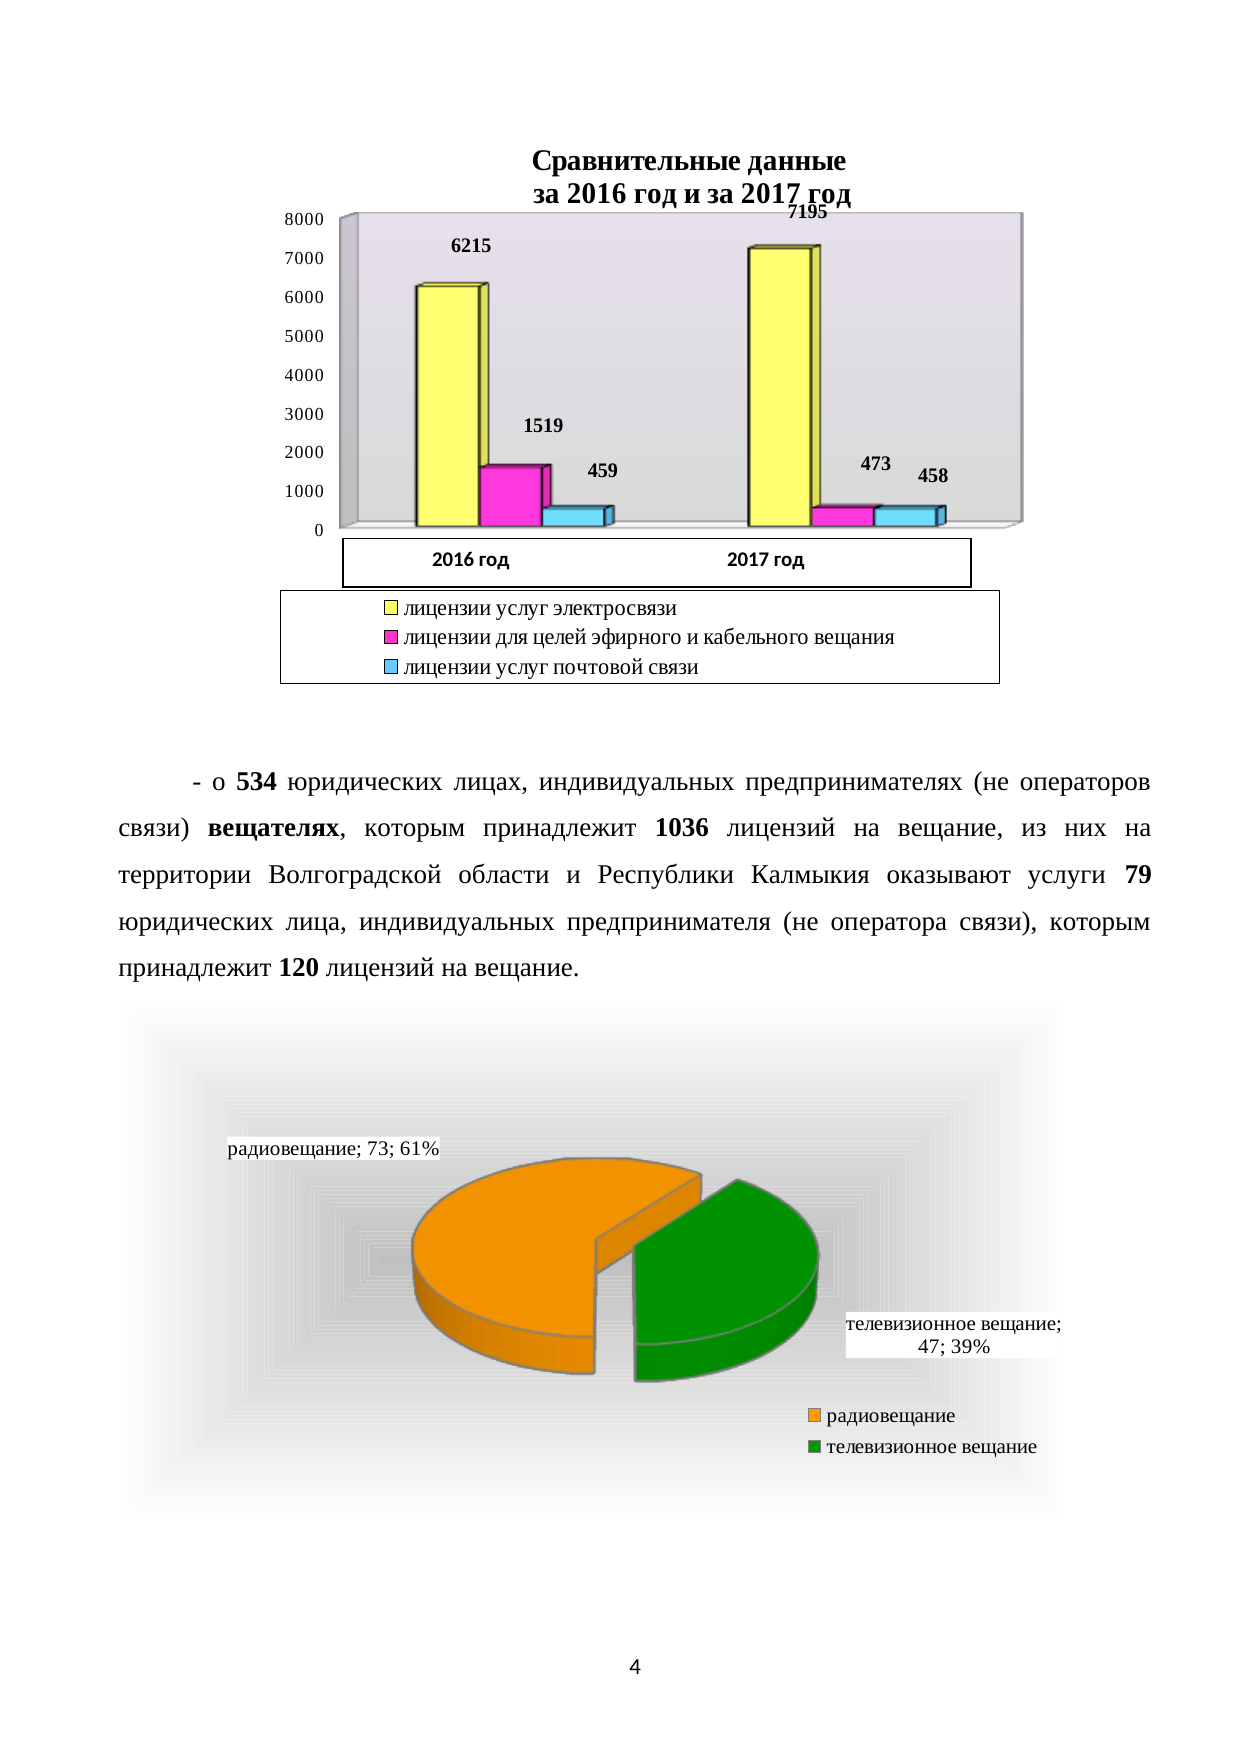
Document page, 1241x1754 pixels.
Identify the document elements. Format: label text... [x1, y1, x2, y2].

text - о 534 юридических лицах, индивидуальных предпринимателях (не операторов связи) вещателях, которым принадлежит 1036 лицензий на вещание, из них на территории Волгоградской области и Республики Калмыкия оказывают услуги 79 юридических лица, индивидуальных предпринимателя (не оператора связи), которым принадлежит 120 лицензий на вещание. [118, 765, 1152, 983]
